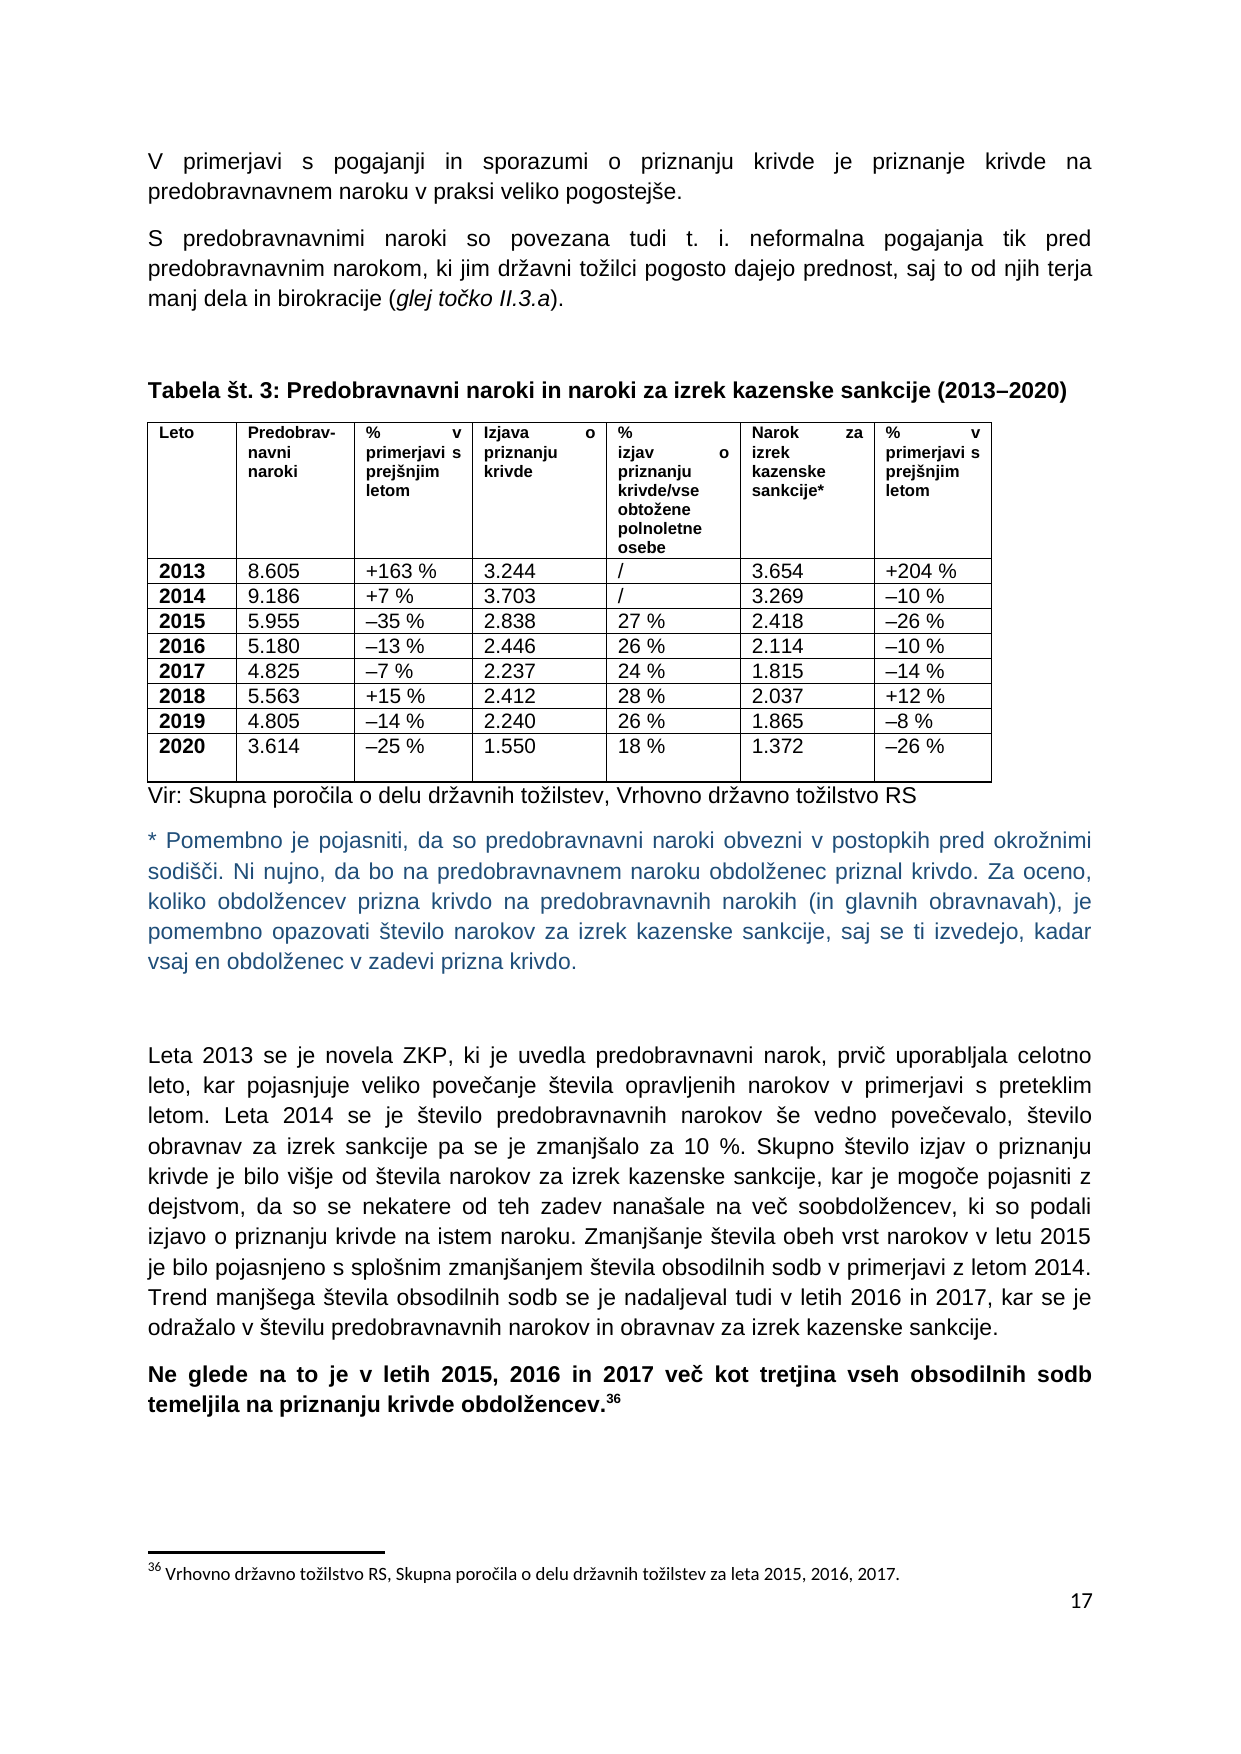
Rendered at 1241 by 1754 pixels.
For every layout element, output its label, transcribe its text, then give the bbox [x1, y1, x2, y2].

table_cell 2.838 [473, 609, 606, 632]
table_cell / [607, 559, 740, 582]
table_cell 26 % [607, 709, 740, 732]
text Tabela št. 3: Predobravnavni naroki in naroki za izrek kazenske sankcije (2013–2020) [148, 377, 1093, 403]
table_cell 3.269 [741, 584, 874, 607]
table_cell 2.418 [741, 609, 874, 632]
table_header Predobrav-navni naroki [237, 423, 354, 557]
table_cell –10 % [875, 584, 991, 607]
table_header Narok za izrek kazenske sankcije* [741, 423, 874, 557]
text V primerjavi s pogajanji in sporazumi o priznanju krivde je priznanje krivde na predobravnavnem naroku v praksi veliko pogostejše. [148, 148, 1093, 204]
table_header Izjava o priznanju krivde [473, 423, 606, 557]
table_cell 3.614 [237, 734, 354, 781]
table_cell +12 % [875, 684, 991, 707]
table_cell 2014 [148, 584, 236, 607]
table_cell 9.186 [237, 584, 354, 607]
table_header % v primerjavi s prejšnjim letom [875, 423, 991, 557]
table_cell –26 % [875, 609, 991, 632]
table_cell 2017 [148, 659, 236, 682]
text * Pomembno je pojasniti, da so predobravnavni naroki obvezni v postopkih pred okrožnimi sodišči. Ni nujno, da bo na predobravnavnem naroku obdolženec priznal krivdo. Za oceno, koliko obdolžencev prizna krivdo na predobravnavnih narokih (in glavnih obravnavah), je pomembno opazovati število narokov za izrek kazenske sankcije, saj se ti izvedejo, kadar vsaj en obdolženec v zadevi prizna krivdo. [148, 827, 1093, 975]
table_cell 2016 [148, 634, 236, 657]
table_cell +15 % [355, 684, 472, 707]
table_cell 2.114 [741, 634, 874, 657]
table_cell 28 % [607, 684, 740, 707]
text Leta 2013 se je novela ZKP, ki je uvedla predobravnavni narok, prvič uporabljala celotno leto, kar pojasnjuje veliko povečanje števila opravljenih narokov v primerjavi s preteklim letom. Leta 2014 se je število predobravnavnih narokov še vedno povečevalo, število obravnav za izrek sankcije pa se je zmanjšalo za 10 %. Skupno število izjav o priznanju krivde je bilo višje od števila narokov za izrek kazenske sankcije, kar je mogoče pojasniti z dejstvom, da so se nekatere od teh zadev nanašale na več soobdolžencev, ki so podali izjavo o priznanju krivde na istem naroku. Zmanjšanje števila obeh vrst narokov v letu 2015 je bilo pojasnjeno s splošnim zmanjšanjem števila obsodilnih sodb v primerjavi z letom 2014. Trend manjšega števila obsodilnih sodb se je nadaljeval tudi v letih 2016 in 2017, kar se je odražalo v številu predobravnavnih narokov in obravnav za izrek kazenske sankcije. [148, 1042, 1093, 1340]
table_cell 3.654 [741, 559, 874, 582]
table_cell 1.550 [473, 734, 606, 781]
table_cell 2.412 [473, 684, 606, 707]
table_cell 5.563 [237, 684, 354, 707]
table_header % izjav o priznanju krivde/vse obtožene polnoletne osebe [607, 423, 740, 557]
table_header % v primerjavi s prejšnjim letom [355, 423, 472, 557]
table_cell –10 % [875, 634, 991, 657]
table_cell 5.955 [237, 609, 354, 632]
table_cell 2019 [148, 709, 236, 732]
text S predobravnavnimi naroki so povezana tudi t. i. neformalna pogajanja tik pred predobravnavnim narokom, ki jim državni tožilci pogosto dajejo prednost, saj to od njih terja manj dela in birokracije (glej točko II.3.a). [148, 225, 1093, 311]
table_cell 4.825 [237, 659, 354, 682]
table_cell 2.037 [741, 684, 874, 707]
table_cell +163 % [355, 559, 472, 582]
text Vir: Skupna poročila o delu državnih tožilstev, Vrhovno državno tožilstvo RS [148, 782, 1093, 809]
table_cell +204 % [875, 559, 991, 582]
table_cell 27 % [607, 609, 740, 632]
table_cell 4.805 [237, 709, 354, 732]
table_cell 1.815 [741, 659, 874, 682]
table_cell 2018 [148, 684, 236, 707]
table_cell 2.240 [473, 709, 606, 732]
table_cell 1.865 [741, 709, 874, 732]
table_header Leto [148, 423, 236, 557]
table_cell –25 % [355, 734, 472, 781]
table_cell 8.605 [237, 559, 354, 582]
table_cell –14 % [875, 659, 991, 682]
text Ne glede na to je v letih 2015, 2016 in 2017 več kot tretjina vseh obsodilnih sodb temeljila na priznanju krivde obdolžencev. [148, 1361, 1093, 1417]
table_cell 2.446 [473, 634, 606, 657]
table_cell 1.372 [741, 734, 874, 781]
table_cell 26 % [607, 634, 740, 657]
table_cell +7 % [355, 584, 472, 607]
table_cell –13 % [355, 634, 472, 657]
table_cell 3.703 [473, 584, 606, 607]
table_cell 3.244 [473, 559, 606, 582]
table_cell 2.237 [473, 659, 606, 682]
table_cell / [607, 584, 740, 607]
table_cell 2020 [148, 734, 236, 781]
table_cell 2015 [148, 609, 236, 632]
table_cell 24 % [607, 659, 740, 682]
table_cell –26 % [875, 734, 991, 781]
table_cell 18 % [607, 734, 740, 781]
table_cell –35 % [355, 609, 472, 632]
table_cell 2013 [148, 559, 236, 582]
table_cell –14 % [355, 709, 472, 732]
table_cell –8 % [875, 709, 991, 732]
table_cell –7 % [355, 659, 472, 682]
table_cell 5.180 [237, 634, 354, 657]
